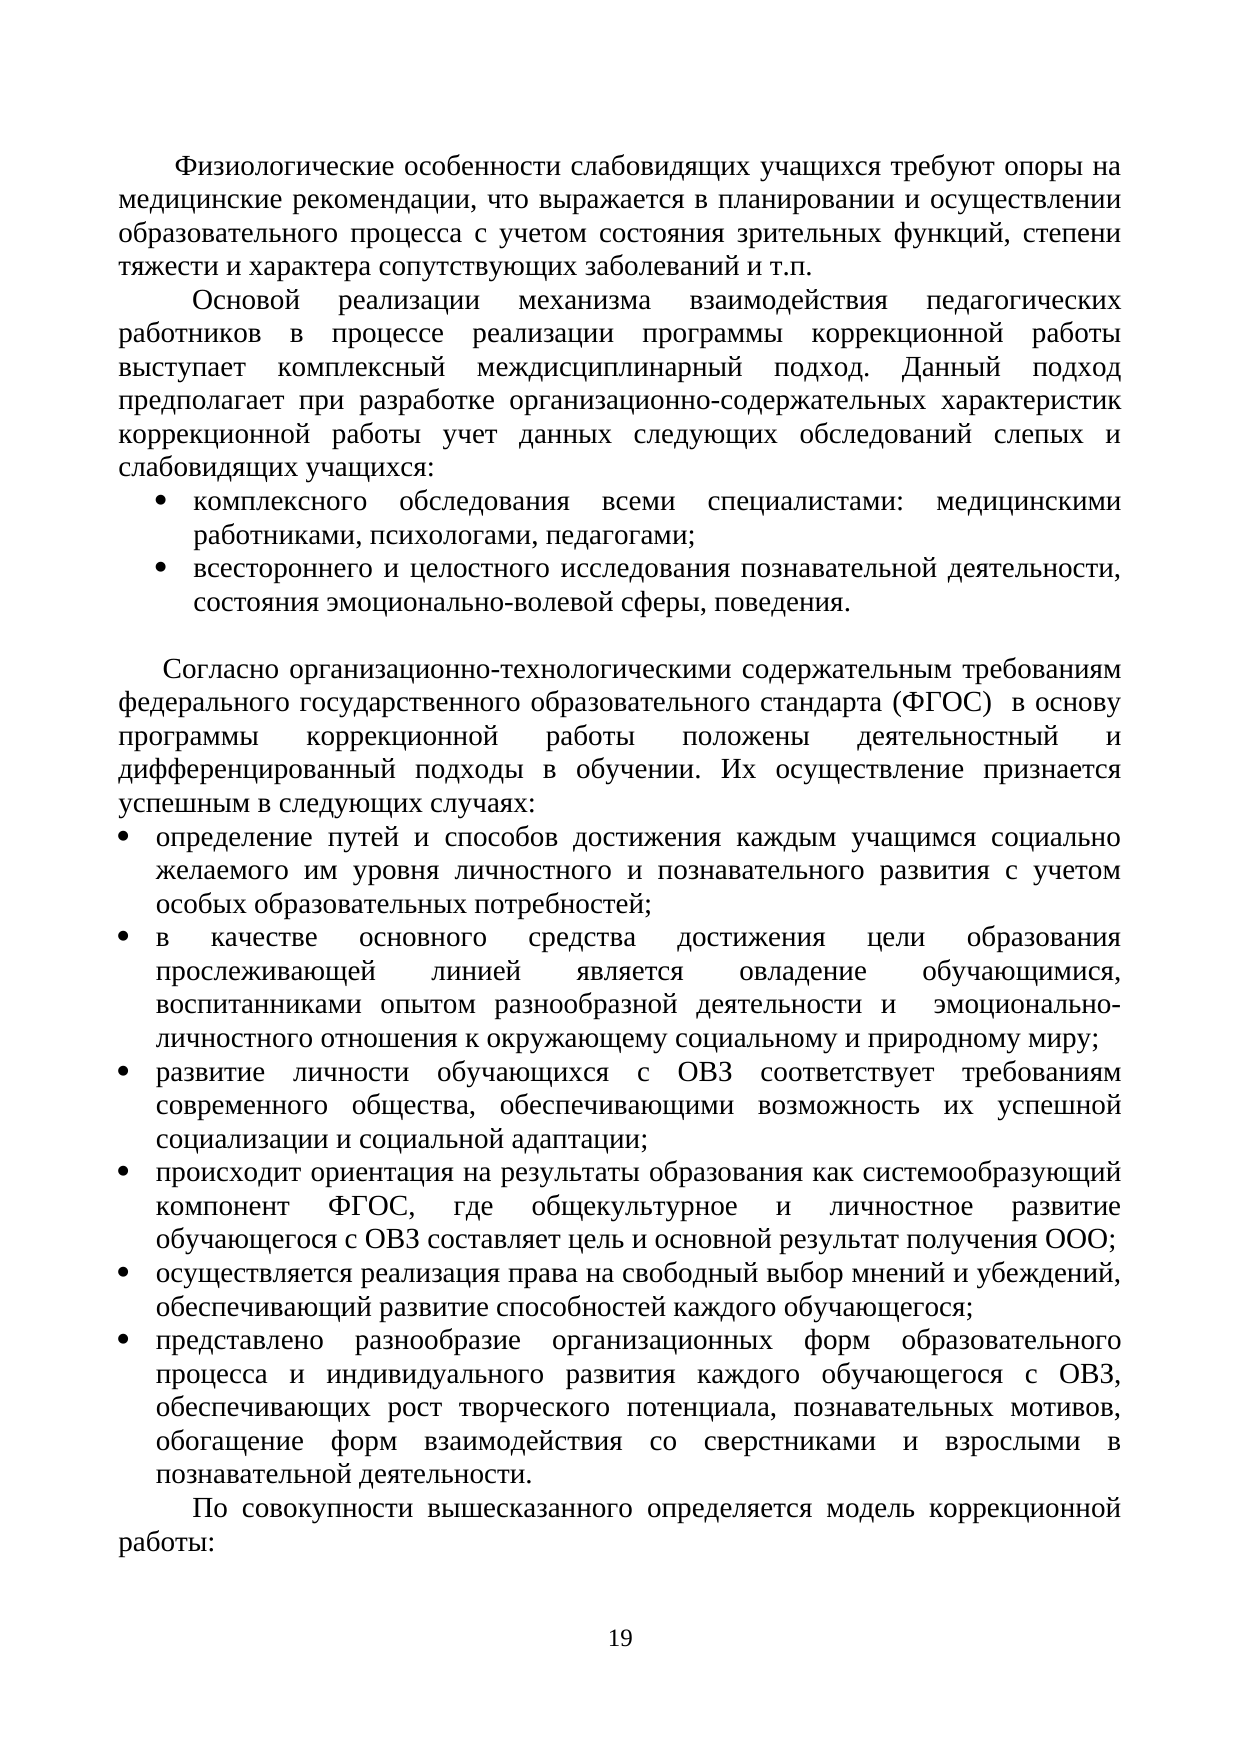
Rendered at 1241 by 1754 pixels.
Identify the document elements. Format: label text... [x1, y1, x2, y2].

list представлено разнообразие организационных форм образовательного процесса и индивидуального развития каждого обучающегося с ОВЗ, обеспечивающих рост творческого потенциала, познавательных мотивов, обогащение форм взаимодействия со сверстниками и взрослыми в познавательной деятельности. [118, 1322, 1122, 1490]
list комплексного обследования всеми специалистами: медицинскими работниками, психологами, педагогами; [156, 483, 1122, 550]
list всестороннего и целостного исследования познавательной деятельности, состояния эмоционально-волевой сферы, поведения. [156, 550, 1122, 617]
list происходит ориентация на результаты образования как системообразующий компонент ФГОС, где общекультурное и личностное развитие обучающегося с ОВЗ составляет цель и основной результат получения ООО; [118, 1154, 1122, 1255]
text По совокупности вышесказанного определяется модель коррекционной работы: [118, 1490, 1122, 1557]
list определение путей и способов достижения каждым учащимся социально желаемого им уровня личностного и познавательного развития с учетом особых образовательных потребностей; [118, 819, 1122, 919]
text Согласно организационно-технологическими содержательным требованиям федерального государственного образовательного стандарта (ФГОС) в основу программы коррекционной работы положены деятельностный и дифференцированный подходы в обучении. Их осуществление признается успешным в следующих случаях: [118, 651, 1122, 819]
list в качестве основного средства достижения цели образования прослеживающей линией является овладение обучающимися, воспитанниками опытом разнообразной деятельности и эмоционально-личностного отношения к окружающему социальному и природному миру; [118, 919, 1122, 1054]
list развитие личности обучающихся с ОВЗ соответствует требованиям современного общества, обеспечивающими возможность их успешной социализации и социальной адаптации; [118, 1054, 1122, 1154]
text Физиологические особенности слабовидящих учащихся требуют опоры на медицинские рекомендации, что выражается в планировании и осуществлении образовательного процесса с учетом состояния зрительных функций, степени тяжести и характера сопутствующих заболеваний и т.п. [118, 148, 1122, 282]
text Основой реализации механизма взаимодействия педагогических работников в процессе реализации программы коррекционной работы выступает комплексный междисциплинарный подход. Данный подход предполагает при разработке организационно-содержательных характеристик коррекционной работы учет данных следующих обследований слепых и слабовидящих учащихся: [118, 282, 1122, 483]
list осуществляется реализация права на свободный выбор мнений и убеждений, обеспечивающий развитие способностей каждого обучающегося; [118, 1255, 1122, 1322]
